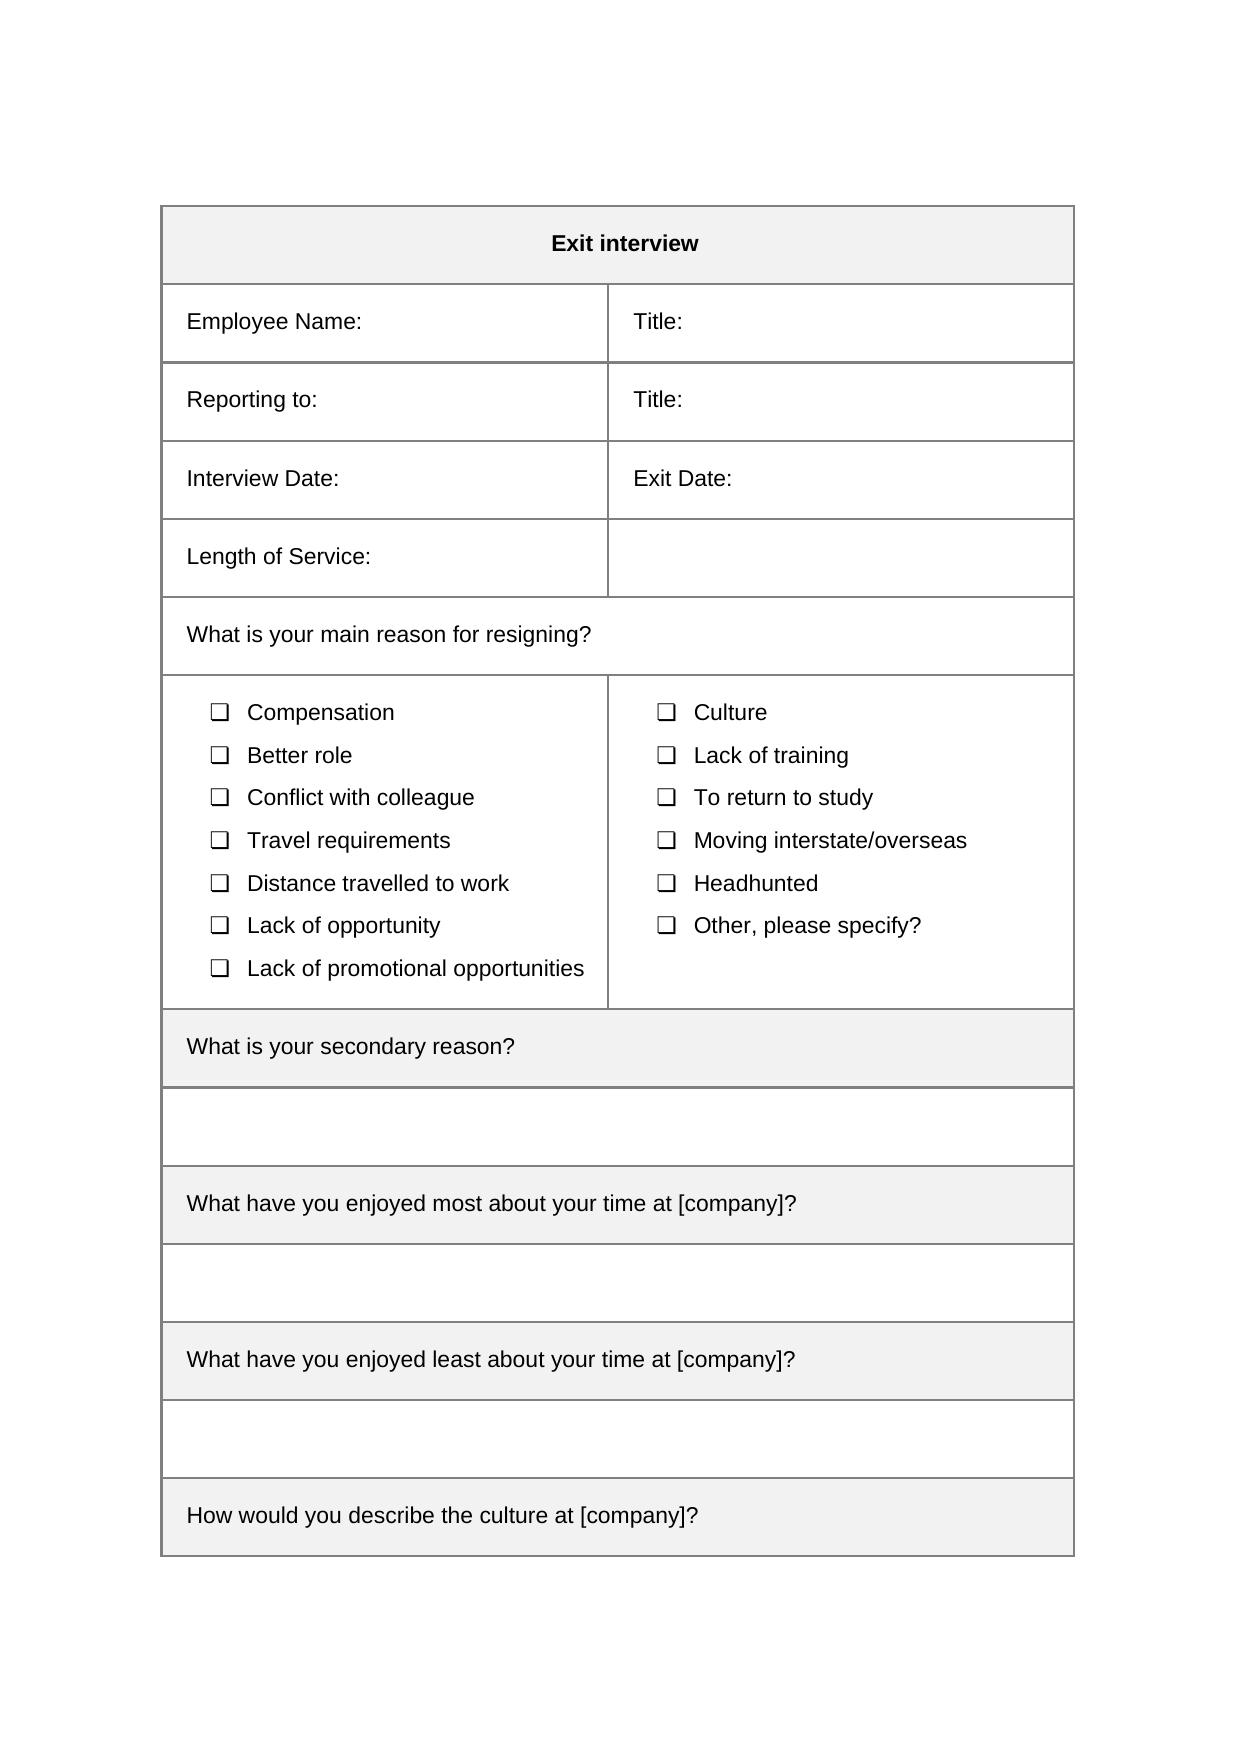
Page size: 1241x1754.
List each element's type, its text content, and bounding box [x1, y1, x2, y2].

table_cell [163, 1245, 1073, 1321]
table_cell [163, 1089, 1073, 1164]
table_cell Exit Date: [609, 442, 1073, 518]
table_cell Employee Name: [163, 285, 607, 361]
table_cell Interview Date: [163, 442, 607, 518]
table_cell What have you enjoyed least about your time at [company]? [163, 1323, 1073, 1399]
table_cell What is your main reason for resigning? [163, 598, 1073, 674]
table_cell What have you enjoyed most about your time at [company]? [163, 1167, 1073, 1243]
table_cell Title: [609, 285, 1073, 361]
table_cell Compensation Better role Conflict with colleague Travel requirements Distance travelled to work Lack of opportunity Lack of promotional opportunities [163, 676, 607, 1008]
table_cell How would you describe the culture at [company]? [163, 1479, 1073, 1555]
table_cell [163, 1401, 1073, 1477]
table_header Exit interview [163, 207, 1073, 283]
table_cell Culture Lack of training To return to study Moving interstate/overseas Headhunted Other, please specify? [609, 676, 1073, 1008]
table_cell Title: [609, 364, 1073, 439]
table_cell [609, 520, 1073, 596]
table_cell Length of Service: [163, 520, 607, 596]
table_cell What is your secondary reason? [163, 1010, 1073, 1086]
table_cell Reporting to: [163, 364, 607, 439]
